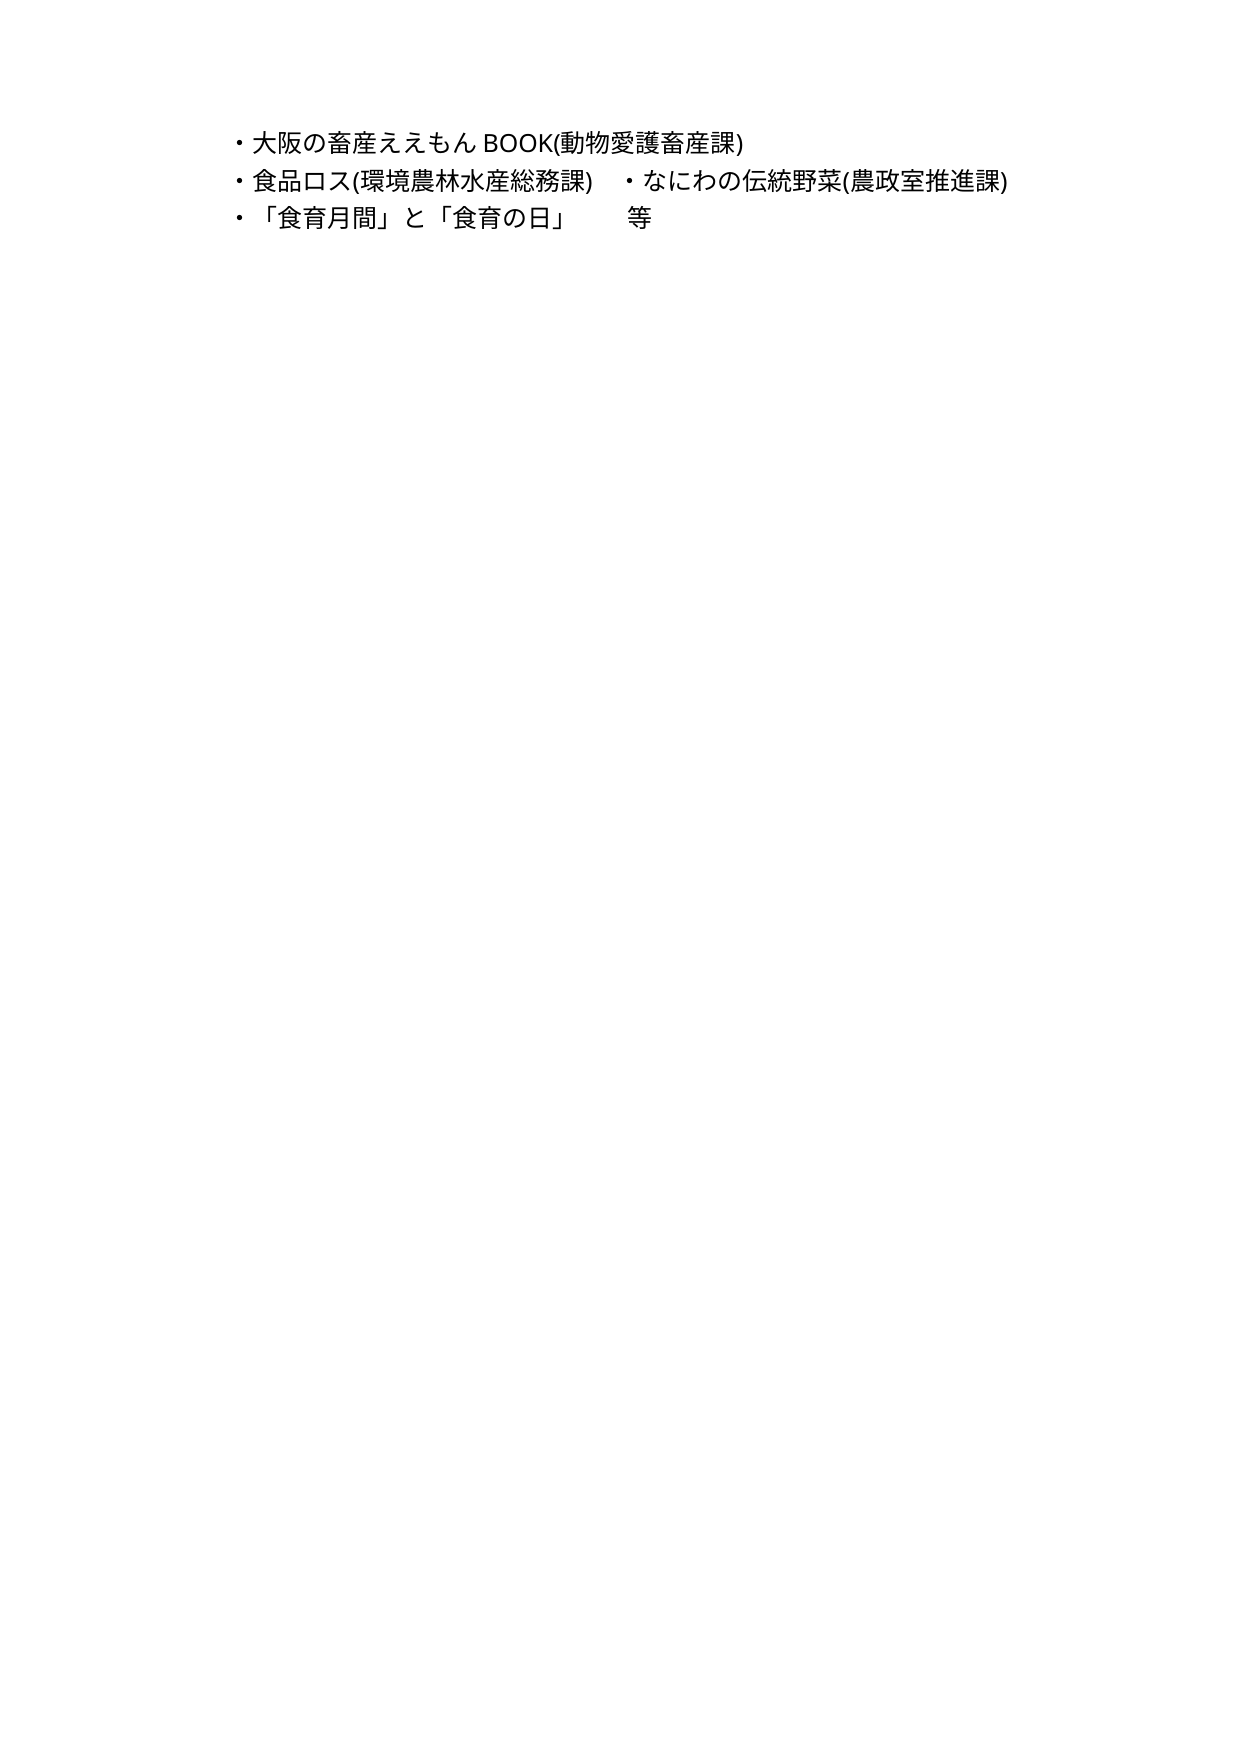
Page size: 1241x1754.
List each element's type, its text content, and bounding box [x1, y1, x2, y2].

text ・食品ロス(環境農林水産総務課) ・なにわの伝統野菜(農政室推進課) [177, 160, 1063, 198]
text ・大阪の畜産ええもんBOOK(動物愛護畜産課) [177, 123, 1063, 160]
text ・「食育月間」と「食育の日」 等 [177, 198, 1063, 235]
